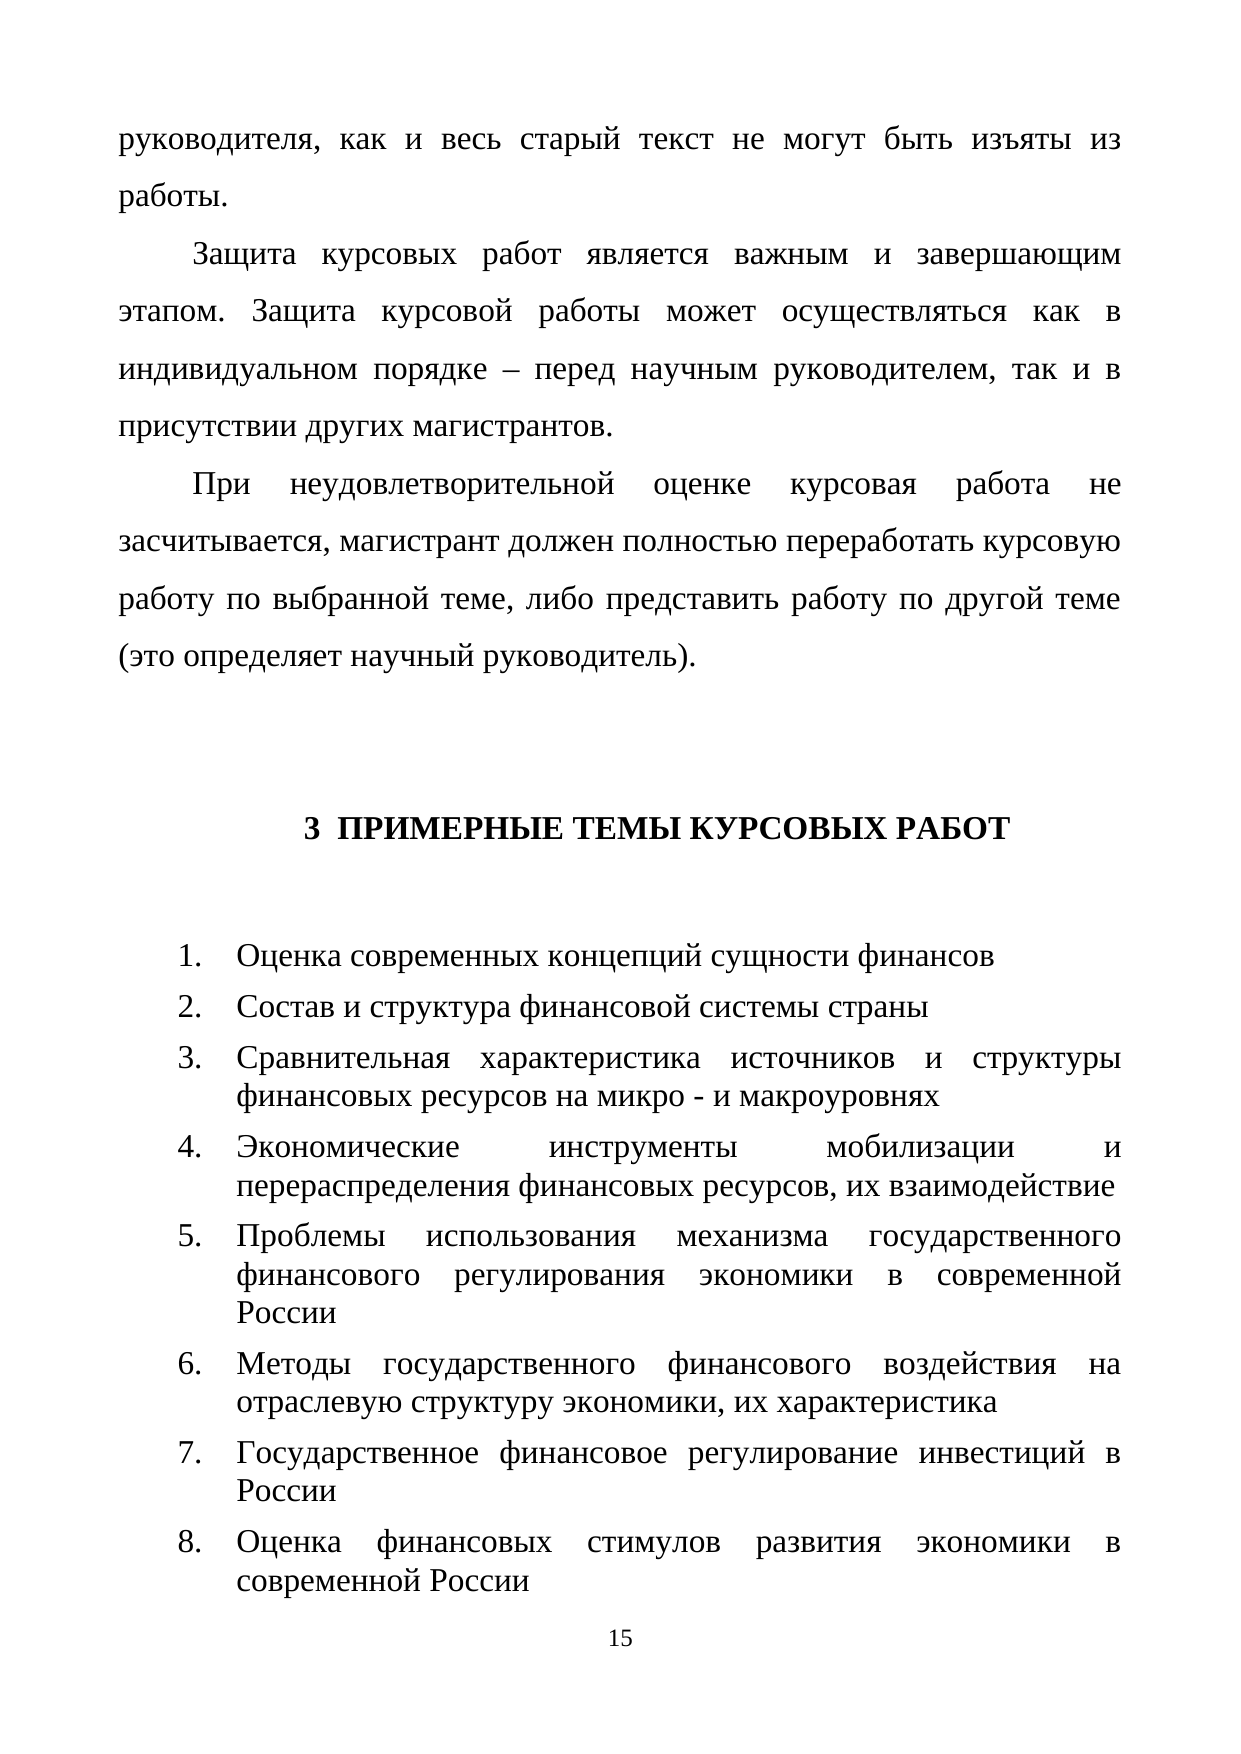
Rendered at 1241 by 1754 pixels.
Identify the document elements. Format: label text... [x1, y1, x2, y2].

list Оценка современных концепций сущности финансов [177, 936, 1122, 974]
list Экономические инструменты мобилизации и перераспределения финансовых ресурсов, их взаимодействие [177, 1126, 1122, 1203]
text При неудовлетворительной оценке курсовая работа не засчитывается, магистрант должен полностью переработать курсовую работу по выбранной теме, либо представить работу по другой теме (это определяет научный руководитель). [118, 463, 1122, 674]
text Защита курсовых работ является важным и завершающим этапом. Защита курсовой работы может осуществляться как в индивидуальном порядке – перед научным руководителем, так и в присутствии других магистрантов. [118, 233, 1122, 444]
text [118, 118, 1122, 214]
list Государственное финансовое регулирование инвестиций в России [177, 1432, 1122, 1509]
list Сравнительная характеристика источников и структуры финансовых ресурсов на микро - и макроуровнях [177, 1037, 1122, 1114]
list Состав и структура финансовой системы страны [177, 986, 1122, 1025]
text 3 ПРИМЕРНЫЕ ТЕМЫ КУРСОВЫХ РАБОТ [118, 808, 1122, 846]
list Оценка финансовых стимулов развития экономики в современной России [177, 1521, 1122, 1598]
list Проблемы использования механизма государственного финансового регулирования экономики в современной России [177, 1216, 1122, 1331]
list Методы государственного финансового воздействия на отраслевую структуру экономики, их характеристика [177, 1343, 1122, 1420]
